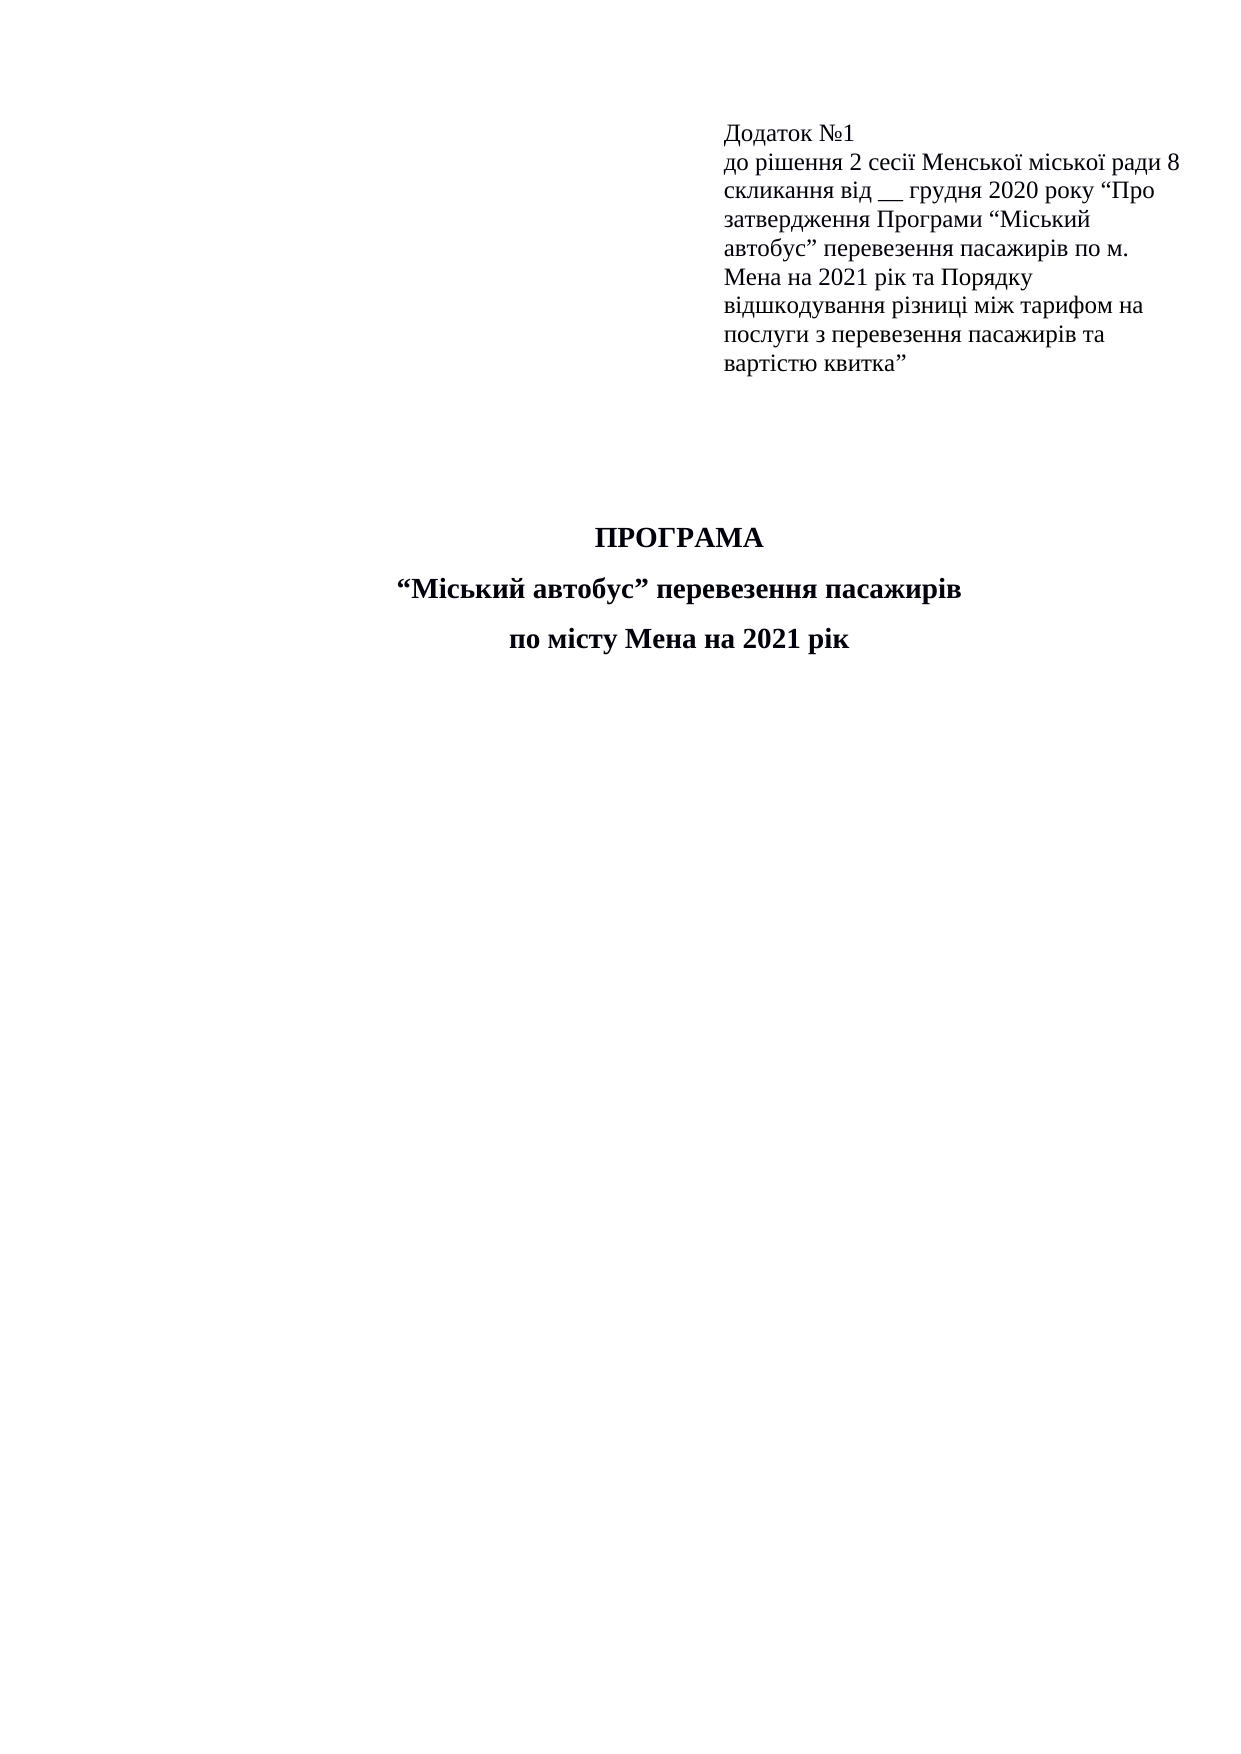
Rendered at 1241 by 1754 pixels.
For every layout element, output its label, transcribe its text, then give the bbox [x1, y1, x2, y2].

text до рішення 2 сесії Менської міської ради 8 скликання від __ грудня 2020 року “Про затвердження Програми “Міський автобус” перевезення пасажирів по м. Мена на 2021 рік та Порядку відшкодування різниці між тарифом на послуги з перевезення пасажирів та вартістю квитка” [723, 147, 1181, 377]
text по місту Мена на 2021 рік [177, 621, 1181, 655]
text Додаток №1 [177, 118, 1181, 147]
text ПРОГРАМА [177, 521, 1181, 554]
text “Міський автобус” перевезення пасажирів [177, 571, 1181, 604]
